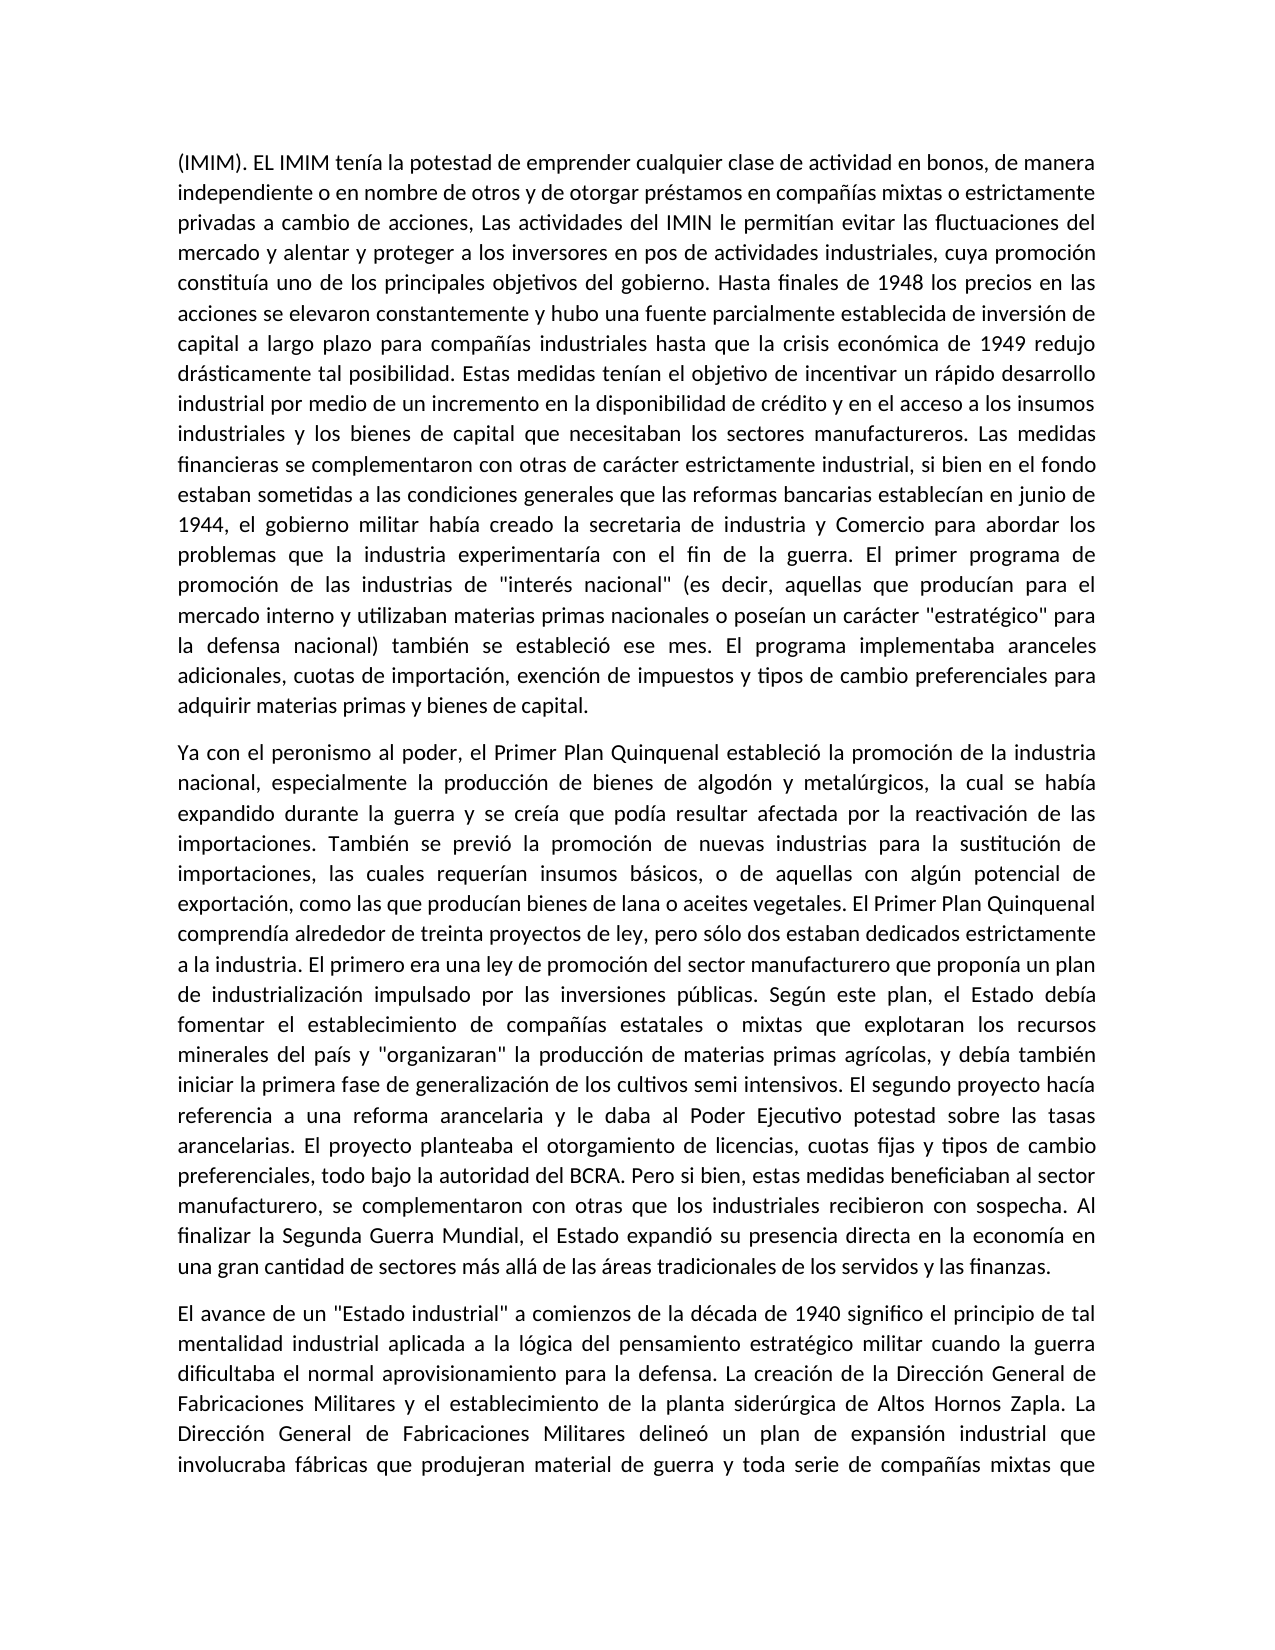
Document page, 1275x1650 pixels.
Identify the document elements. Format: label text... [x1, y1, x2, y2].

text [177, 1299, 1098, 1478]
text Ya con el peronismo al poder, el Primer Plan Quinquenal estableció la promoción de la industria nacional, especialmente la producción de bienes de algodón y metalúrgicos, la cual se había expandido durante la guerra y se creía que podía resultar afectada por la reactivación de las importaciones. También se previó la promoción de nuevas industrias para la sustitución de importaciones, las cuales requerían insumos básicos, o de aquellas con algún potencial de exportación, como las que producían bienes de lana o aceites vegetales. El Primer Plan Quinquenal comprendía alrededor de treinta proyectos de ley, pero sólo dos estaban dedicados estrictamente a la industria. El primero era una ley de promoción del sector manufacturero que proponía un plan de industrialización impulsado por las inversiones públicas. Según este plan, el Estado debía fomentar el establecimiento de compañías estatales o mixtas que explotaran los recursos minerales del país y "organizaran" la producción de materias primas agrícolas, y debía también iniciar la primera fase de generalización de los cultivos semi intensivos. El segundo proyecto hacía referencia a una reforma arancelaria y le daba al Poder Ejecutivo potestad sobre las tasas arancelarias. El proyecto planteaba el otorgamiento de licencias, cuotas fijas y tipos de cambio preferenciales, todo bajo la autoridad del BCRA. Pero si bien, estas medidas beneficiaban al sector manufacturero, se complementaron con otras que los industriales recibieron con sospecha. Al finalizar la Segunda Guerra Mundial, el Estado expandió su presencia directa en la economía en una gran cantidad de sectores más allá de las áreas tradicionales de los servidos y las finanzas. [177, 738, 1098, 1280]
text (IMIM). EL IMIM tenía la potestad de emprender cualquier clase de actividad en bonos, de manera independiente o en nombre de otros y de otorgar préstamos en compañías mixtas o estrictamente privadas a cambio de acciones, Las actividades del IMIN le permitían evitar las fluctuaciones del mercado y alentar y proteger a los inversores en pos de actividades industriales, cuya promoción constituía uno de los principales objetivos del gobierno. Hasta finales de 1948 los precios en las acciones se elevaron constantemente y hubo una fuente parcialmente establecida de inversión de capital a largo plazo para compañías industriales hasta que la crisis económica de 1949 redujo drásticamente tal posibilidad. Estas medidas tenían el objetivo de incentivar un rápido desarrollo industrial por medio de un incremento en la disponibilidad de crédito y en el acceso a los insumos industriales y los bienes de capital que necesitaban los sectores manufactureros. Las medidas financieras se complementaron con otras de carácter estrictamente industrial, si bien en el fondo estaban sometidas a las condiciones generales que las reformas bancarias establecían en junio de 1944, el gobierno militar había creado la secretaria de industria y Comercio para abordar los problemas que la industria experimentaría con el fin de la guerra. El primer programa de promoción de las industrias de "interés nacional" (es decir, aquellas que producían para el mercado interno y utilizaban materias primas nacionales o poseían un carácter "estratégico" para la defensa nacional) también se estableció ese mes. El programa implementaba aranceles adicionales, cuotas de importación, exención de impuestos y tipos de cambio preferenciales para adquirir materias primas y bienes de capital. [177, 148, 1098, 719]
